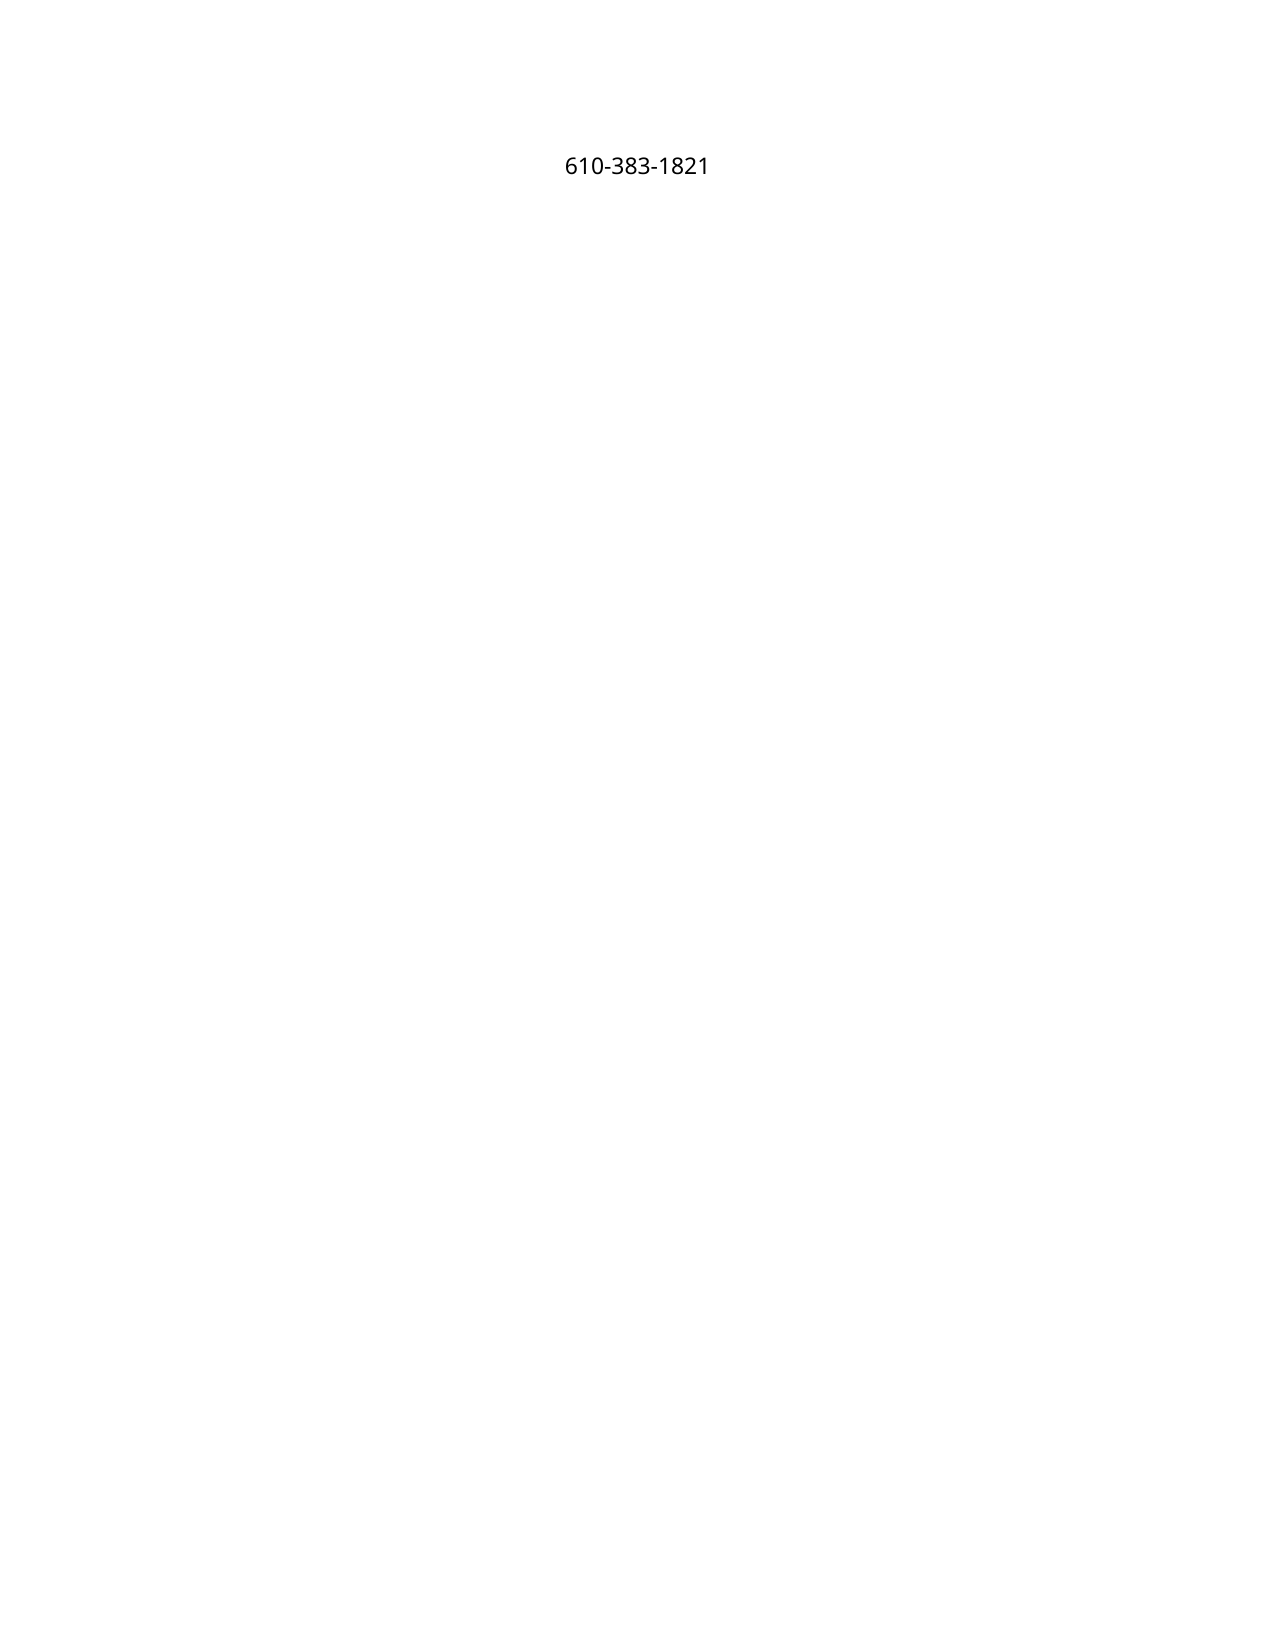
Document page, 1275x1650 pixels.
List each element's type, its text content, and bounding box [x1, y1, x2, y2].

text 610-383-1821 [150, 150, 1125, 181]
